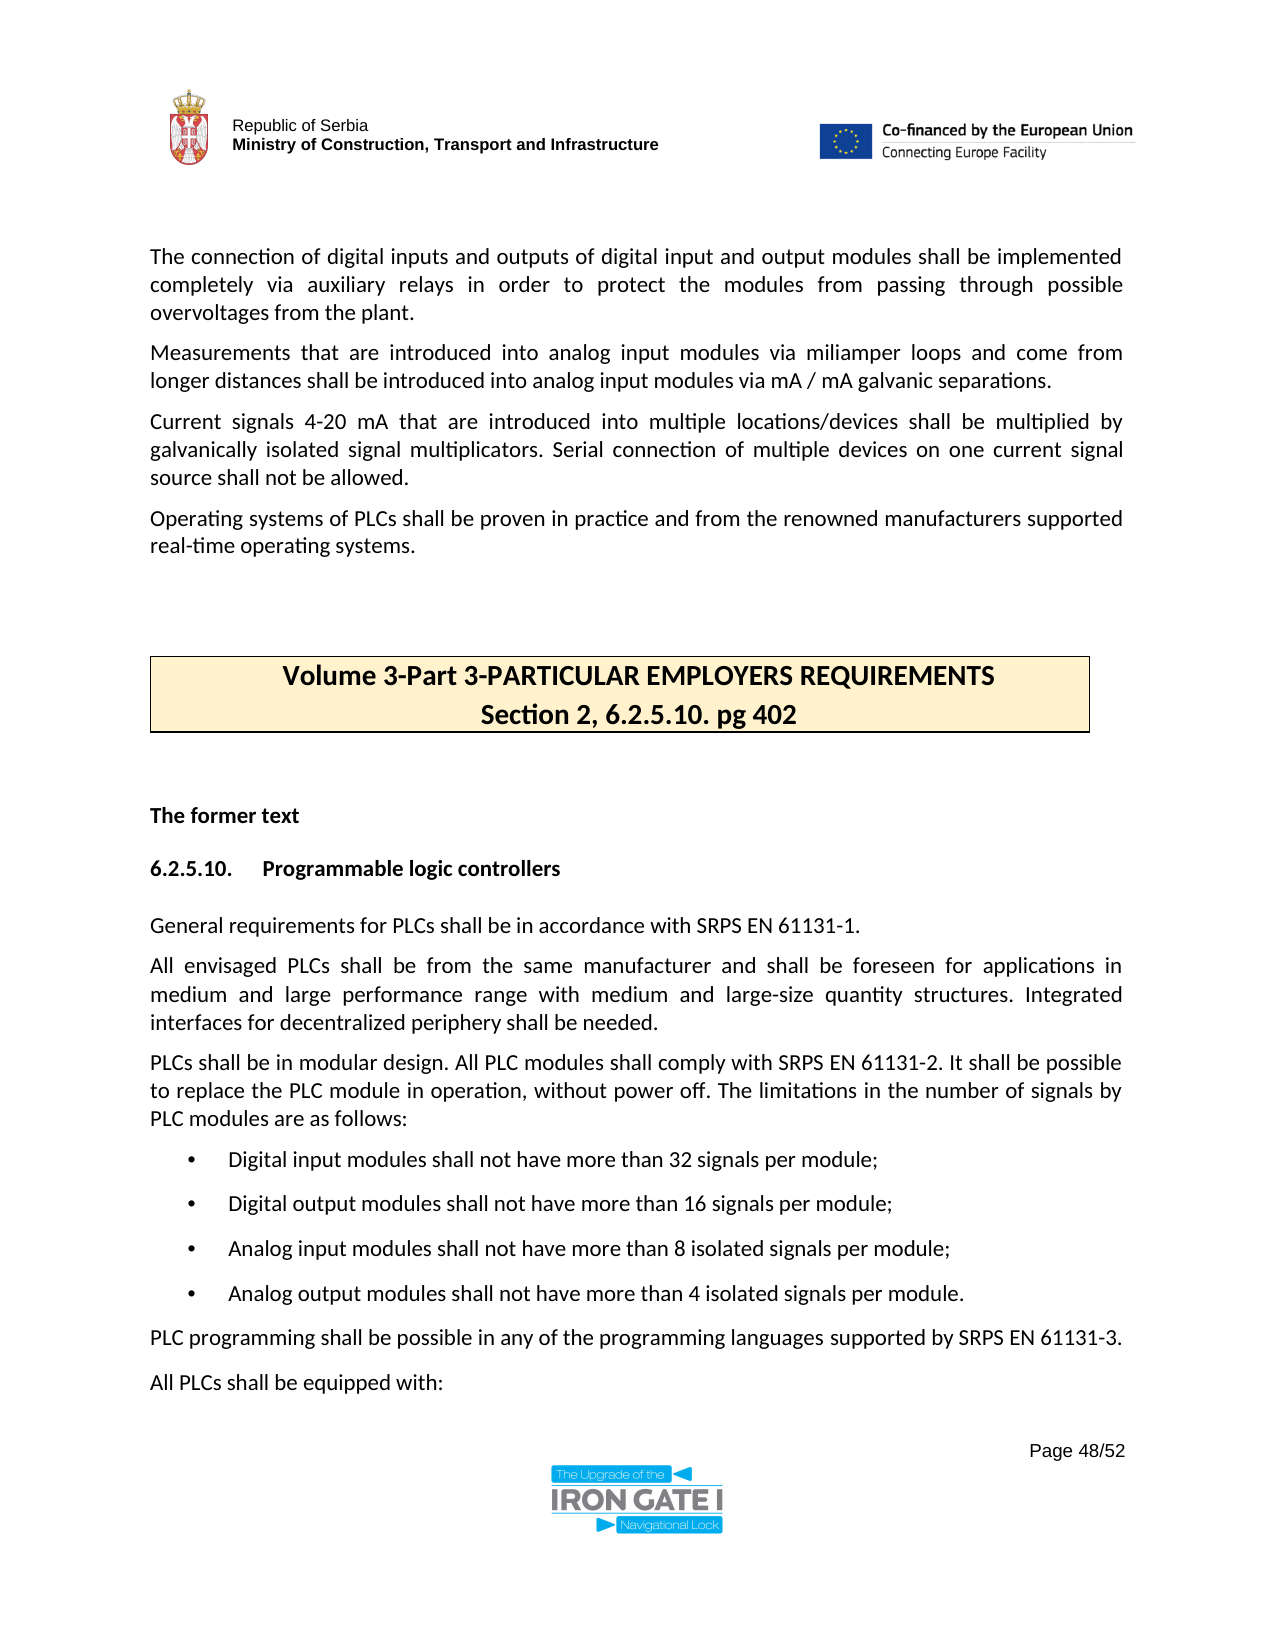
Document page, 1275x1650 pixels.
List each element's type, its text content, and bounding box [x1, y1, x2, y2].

picture [548, 1461, 727, 1537]
text Measurements that are introduced into analog input modules via miliamper loops and come from longer distances shall be introduced into analog input modules via mA / mA galvanic separations. [150, 338, 1125, 394]
text The connection of digital inputs and outputs of digital input and output modules shall be implemented completely via auxiliary relays in order to protect the modules from passing through possible overvoltages from the plant. [150, 242, 1125, 326]
list Analog output modules shall not have more than 4 isolated signals per module. [187, 1279, 1125, 1307]
text PLCs shall be in modular design. All PLC modules shall comply with SRPS EN 61131-2. It shall be possible to replace the PLC module in operation, without power off. The limitations in the number of signals by PLC modules are as follows: [150, 1048, 1125, 1132]
text All PLCs shall be equipped with: [150, 1368, 1125, 1396]
picture [813, 118, 1140, 165]
list Digital output modules shall not have more than 16 signals per module; [187, 1189, 1125, 1217]
text All envisaged PLCs shall be from the same manufacturer and shall be foreseen for applications in medium and large performance range with medium and large-size quantity structures. Integrated interfaces for decentralized periphery shall be needed. [150, 952, 1125, 1036]
table_header Volume 3-Part 3-PARTICULAR EMPLOYERS REQUIREMENTS Section 2, 6.2.5.10. pg 402 [151, 657, 1089, 731]
text The former text [150, 801, 1125, 829]
list Programmable logic controllers [150, 854, 1125, 882]
text General requirements for PLCs shall be in accordance with SRPS EN 61131-1. [150, 911, 1125, 939]
picture [170, 89, 208, 165]
list Digital input modules shall not have more than 32 signals per module; [187, 1145, 1125, 1173]
list Analog input modules shall not have more than 8 isolated signals per module; [187, 1234, 1125, 1262]
text PLC programming shall be possible in any of the programming languages ​​supported by SRPS EN 61131-3. [150, 1323, 1125, 1352]
text Current signals 4-20 mA that are introduced into multiple locations/devices shall be multiplied by galvanically isolated signal multiplicators. Serial connection of multiple devices on one current signal source shall not be allowed. [150, 407, 1125, 491]
text Operating systems of PLCs shall be proven in practice and from the renowned manufacturers supported real-time operating systems. [150, 504, 1125, 560]
